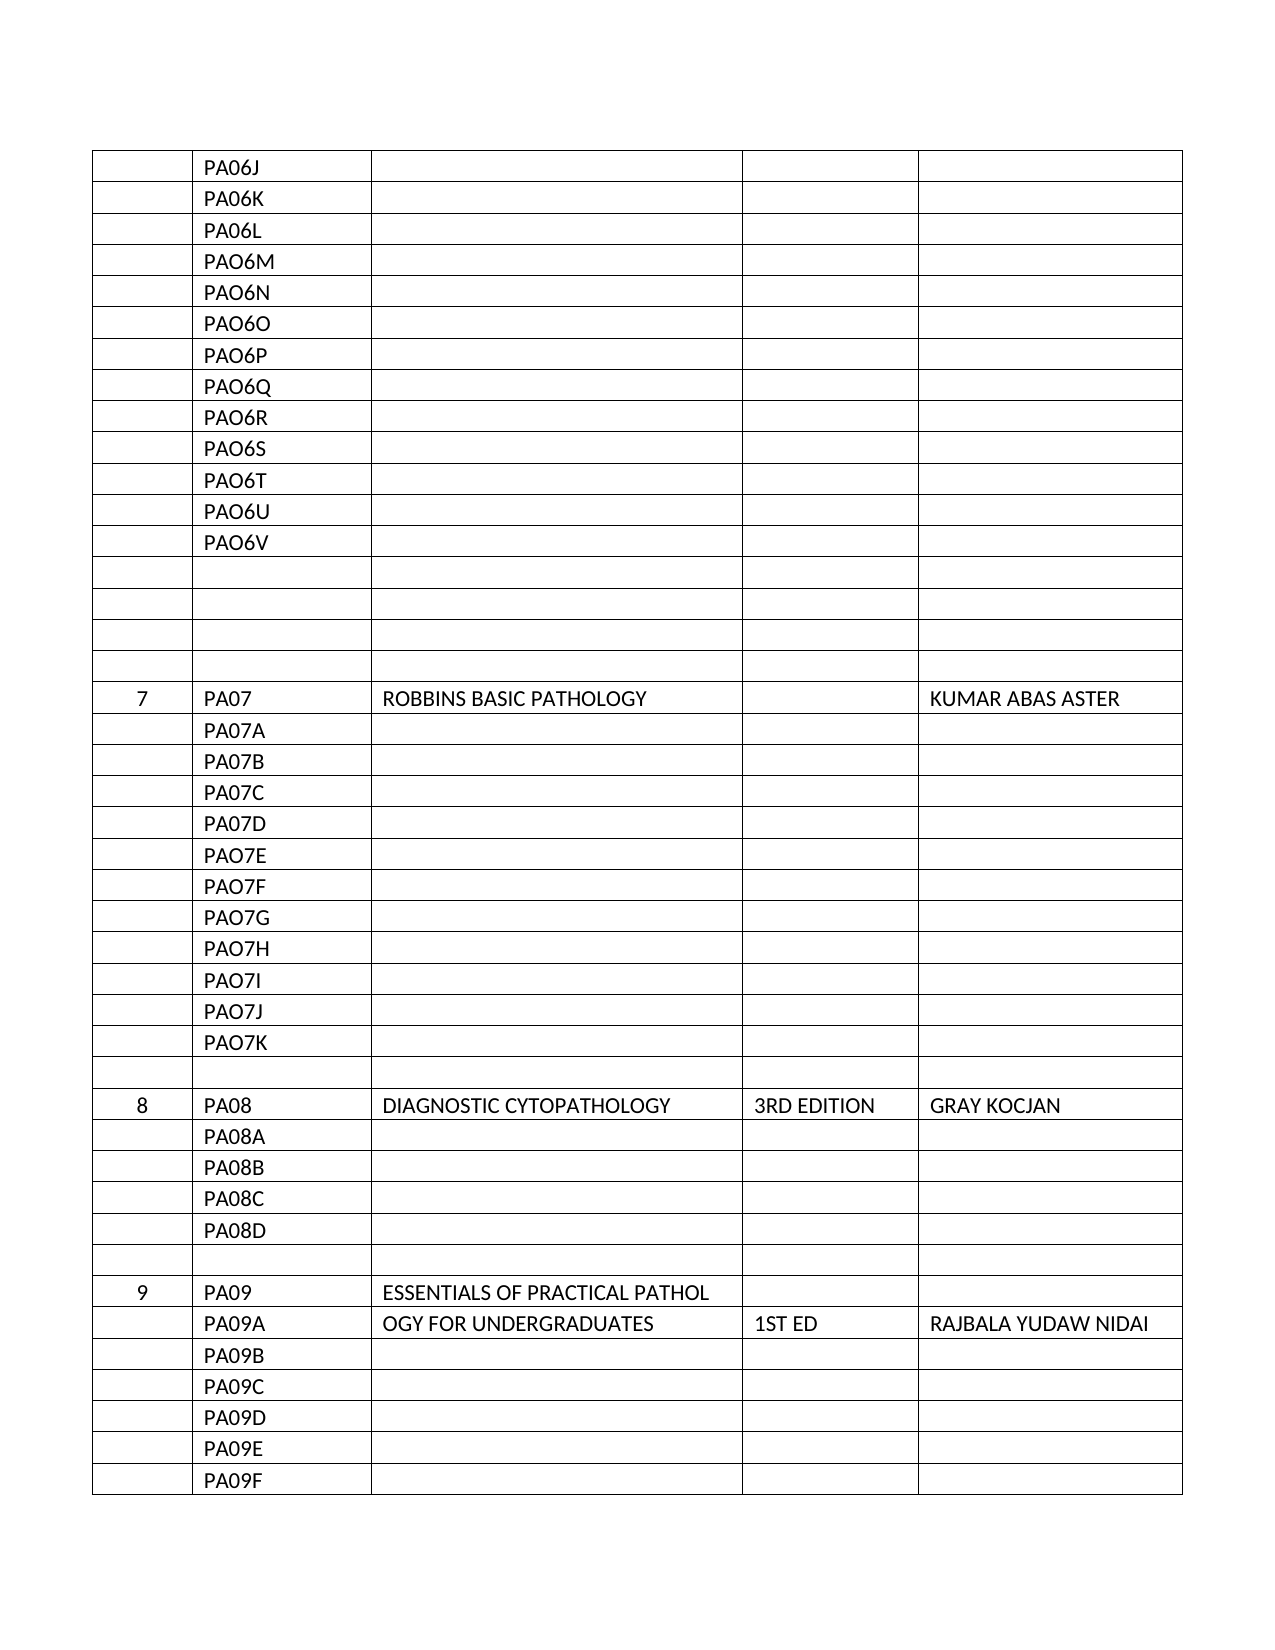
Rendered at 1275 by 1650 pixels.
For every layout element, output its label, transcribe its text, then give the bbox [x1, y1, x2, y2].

table_cell [372, 1182, 742, 1212]
table_cell [372, 1026, 742, 1056]
table_cell [93, 495, 192, 525]
table_cell [93, 214, 192, 244]
table_cell [743, 1057, 918, 1087]
table_cell [919, 1182, 1182, 1212]
table_cell [93, 745, 192, 775]
table_cell [93, 339, 192, 369]
table_cell [93, 276, 192, 306]
table_cell [919, 901, 1182, 931]
table_cell [743, 1151, 918, 1181]
table_cell 7 [93, 682, 192, 712]
table_cell [93, 1026, 192, 1056]
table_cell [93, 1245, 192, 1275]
table_cell [743, 682, 918, 712]
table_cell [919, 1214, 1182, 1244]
table_cell [93, 370, 192, 400]
table_cell [372, 1057, 742, 1087]
table_cell PAO6T [193, 464, 371, 494]
table_cell [919, 495, 1182, 525]
table_cell PAO6M [193, 245, 371, 275]
table_cell [93, 1151, 192, 1181]
table_cell [193, 620, 371, 650]
table_cell [93, 557, 192, 587]
table_cell [743, 932, 918, 962]
table_cell PAO6P [193, 339, 371, 369]
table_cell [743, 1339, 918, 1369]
table_cell [919, 526, 1182, 556]
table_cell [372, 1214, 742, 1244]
table_cell [743, 870, 918, 900]
table_cell [93, 901, 192, 931]
table_cell [919, 214, 1182, 244]
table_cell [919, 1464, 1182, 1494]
table_cell [372, 370, 742, 400]
table_cell [743, 1182, 918, 1212]
table_cell [919, 276, 1182, 306]
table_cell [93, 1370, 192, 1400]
table_cell [743, 276, 918, 306]
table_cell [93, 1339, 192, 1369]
table_cell [743, 745, 918, 775]
table_cell [372, 776, 742, 806]
table_cell PA06K [193, 182, 371, 212]
table_cell [372, 526, 742, 556]
table_cell PA07D [193, 807, 371, 837]
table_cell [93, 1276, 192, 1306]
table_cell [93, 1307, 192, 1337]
table_cell [743, 182, 918, 212]
table_cell PAO7I [193, 964, 371, 994]
table_cell [919, 932, 1182, 962]
table_cell [372, 214, 742, 244]
table_cell [743, 245, 918, 275]
table_cell [919, 307, 1182, 337]
table_cell [372, 995, 742, 1025]
table_cell [743, 1026, 918, 1056]
table_cell [93, 589, 192, 619]
table_cell DIAGNOSTIC CYTOPATHOLOGY [372, 1089, 742, 1119]
table_cell [919, 870, 1182, 900]
table_cell PAO6U [193, 495, 371, 525]
table_cell PAO7F [193, 870, 371, 900]
table_cell [93, 1057, 192, 1087]
table_cell PAO6R [193, 401, 371, 431]
table_cell [743, 151, 918, 181]
table_cell PAO7K [193, 1026, 371, 1056]
table_cell PA07 [193, 682, 371, 712]
table_cell [743, 651, 918, 681]
table_cell PA07C [193, 776, 371, 806]
table_cell [743, 964, 918, 994]
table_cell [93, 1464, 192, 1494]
table_cell [93, 776, 192, 806]
table_cell [372, 307, 742, 337]
table_cell [372, 589, 742, 619]
table_cell [93, 1182, 192, 1212]
table_cell [919, 182, 1182, 212]
table_cell [193, 557, 371, 587]
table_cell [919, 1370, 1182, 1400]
table_cell PA07B [193, 745, 371, 775]
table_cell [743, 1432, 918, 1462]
table_cell PAO6N [193, 276, 371, 306]
table_cell [919, 839, 1182, 869]
table_cell [743, 901, 918, 931]
table_cell [93, 714, 192, 744]
table_cell PAO7H [193, 932, 371, 962]
table_cell [743, 557, 918, 587]
table_cell [743, 370, 918, 400]
table_cell [372, 714, 742, 744]
table_cell [919, 401, 1182, 431]
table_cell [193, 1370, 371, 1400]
table_cell [93, 401, 192, 431]
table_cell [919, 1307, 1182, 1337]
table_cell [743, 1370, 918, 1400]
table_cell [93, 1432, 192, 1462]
table_cell [919, 1151, 1182, 1181]
table_cell [743, 464, 918, 494]
table_cell [372, 245, 742, 275]
table_cell GRAY KOCJAN [919, 1089, 1182, 1119]
table_cell [372, 339, 742, 369]
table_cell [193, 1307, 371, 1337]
table_cell [919, 1120, 1182, 1150]
table_cell [919, 557, 1182, 587]
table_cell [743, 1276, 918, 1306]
table_cell [372, 870, 742, 900]
table_cell [372, 1120, 742, 1150]
table_cell [919, 1026, 1182, 1056]
table_cell [743, 1120, 918, 1150]
table_cell [93, 151, 192, 181]
table_cell [743, 339, 918, 369]
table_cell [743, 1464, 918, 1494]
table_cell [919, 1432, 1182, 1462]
table_cell [372, 401, 742, 431]
table_cell [93, 307, 192, 337]
table_cell [919, 464, 1182, 494]
table_cell PA07A [193, 714, 371, 744]
table_cell [743, 401, 918, 431]
table_cell [919, 964, 1182, 994]
table_cell PA06L [193, 214, 371, 244]
table_cell [372, 745, 742, 775]
table_cell [93, 651, 192, 681]
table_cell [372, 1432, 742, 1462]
table_cell [372, 807, 742, 837]
table_cell PAO6O [193, 307, 371, 337]
table_cell [372, 964, 742, 994]
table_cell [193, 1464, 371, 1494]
table_cell [919, 1057, 1182, 1087]
table_cell [919, 339, 1182, 369]
table_cell [372, 620, 742, 650]
table_cell [372, 151, 742, 181]
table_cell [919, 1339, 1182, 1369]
table_cell PAO6V [193, 526, 371, 556]
table_cell [372, 557, 742, 587]
table_cell [743, 526, 918, 556]
table_cell [919, 370, 1182, 400]
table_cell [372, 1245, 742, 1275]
table_cell [93, 932, 192, 962]
table_cell [93, 1120, 192, 1150]
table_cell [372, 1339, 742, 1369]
table_cell 3RD EDITION [743, 1089, 918, 1119]
table_cell [93, 620, 192, 650]
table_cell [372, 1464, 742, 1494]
table_cell [372, 651, 742, 681]
table_cell [93, 432, 192, 462]
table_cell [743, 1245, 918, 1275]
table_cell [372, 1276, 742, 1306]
table_cell [743, 714, 918, 744]
table_cell [743, 776, 918, 806]
table_cell PAO7J [193, 995, 371, 1025]
table_cell [919, 151, 1182, 181]
table_cell PA06J [193, 151, 371, 181]
table_cell [919, 745, 1182, 775]
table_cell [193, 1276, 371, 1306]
table_cell [372, 432, 742, 462]
table_cell KUMAR ABAS ASTER [919, 682, 1182, 712]
table_cell [743, 432, 918, 462]
table_cell [372, 464, 742, 494]
table_cell [93, 964, 192, 994]
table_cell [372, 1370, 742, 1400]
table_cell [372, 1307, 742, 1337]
table_cell [743, 307, 918, 337]
table_cell [193, 651, 371, 681]
table_cell [93, 839, 192, 869]
table_cell PAO6S [193, 432, 371, 462]
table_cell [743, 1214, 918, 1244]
table_cell [372, 1151, 742, 1181]
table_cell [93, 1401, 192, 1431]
table_cell [372, 182, 742, 212]
table_cell [919, 245, 1182, 275]
table_cell PAO7E [193, 839, 371, 869]
table_cell [93, 807, 192, 837]
table_cell ROBBINS BASIC PATHOLOGY [372, 682, 742, 712]
table_cell [93, 1214, 192, 1244]
table_cell [193, 589, 371, 619]
table_cell [93, 464, 192, 494]
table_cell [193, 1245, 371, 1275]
table_cell 8 [93, 1089, 192, 1119]
table_cell [93, 870, 192, 900]
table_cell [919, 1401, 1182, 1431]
table_cell PAO6Q [193, 370, 371, 400]
table_cell [743, 995, 918, 1025]
table_cell PA08A [193, 1120, 371, 1150]
table_cell [919, 432, 1182, 462]
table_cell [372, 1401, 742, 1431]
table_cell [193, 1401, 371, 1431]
table_cell [919, 620, 1182, 650]
table_cell [919, 995, 1182, 1025]
table_cell [743, 839, 918, 869]
table_cell [372, 932, 742, 962]
table_cell PA08B [193, 1151, 371, 1181]
table_cell [743, 214, 918, 244]
table_cell [372, 276, 742, 306]
table_cell [743, 620, 918, 650]
table_cell [743, 495, 918, 525]
table_cell [919, 807, 1182, 837]
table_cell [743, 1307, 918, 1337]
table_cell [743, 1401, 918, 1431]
table_cell PAO7G [193, 901, 371, 931]
table_cell PA08C [193, 1182, 371, 1212]
table_cell [919, 714, 1182, 744]
table_cell [919, 589, 1182, 619]
table_cell [743, 589, 918, 619]
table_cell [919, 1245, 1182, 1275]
table_cell [93, 182, 192, 212]
table_cell [919, 776, 1182, 806]
table_cell [919, 651, 1182, 681]
table_cell [372, 495, 742, 525]
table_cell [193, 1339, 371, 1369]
table_cell [93, 245, 192, 275]
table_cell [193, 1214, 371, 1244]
table_cell PA08 [193, 1089, 371, 1119]
table_cell [93, 526, 192, 556]
table_cell [743, 807, 918, 837]
table_cell [372, 901, 742, 931]
table_cell [193, 1057, 371, 1087]
table_cell [372, 839, 742, 869]
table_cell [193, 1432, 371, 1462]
table_cell [93, 995, 192, 1025]
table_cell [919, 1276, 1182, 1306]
